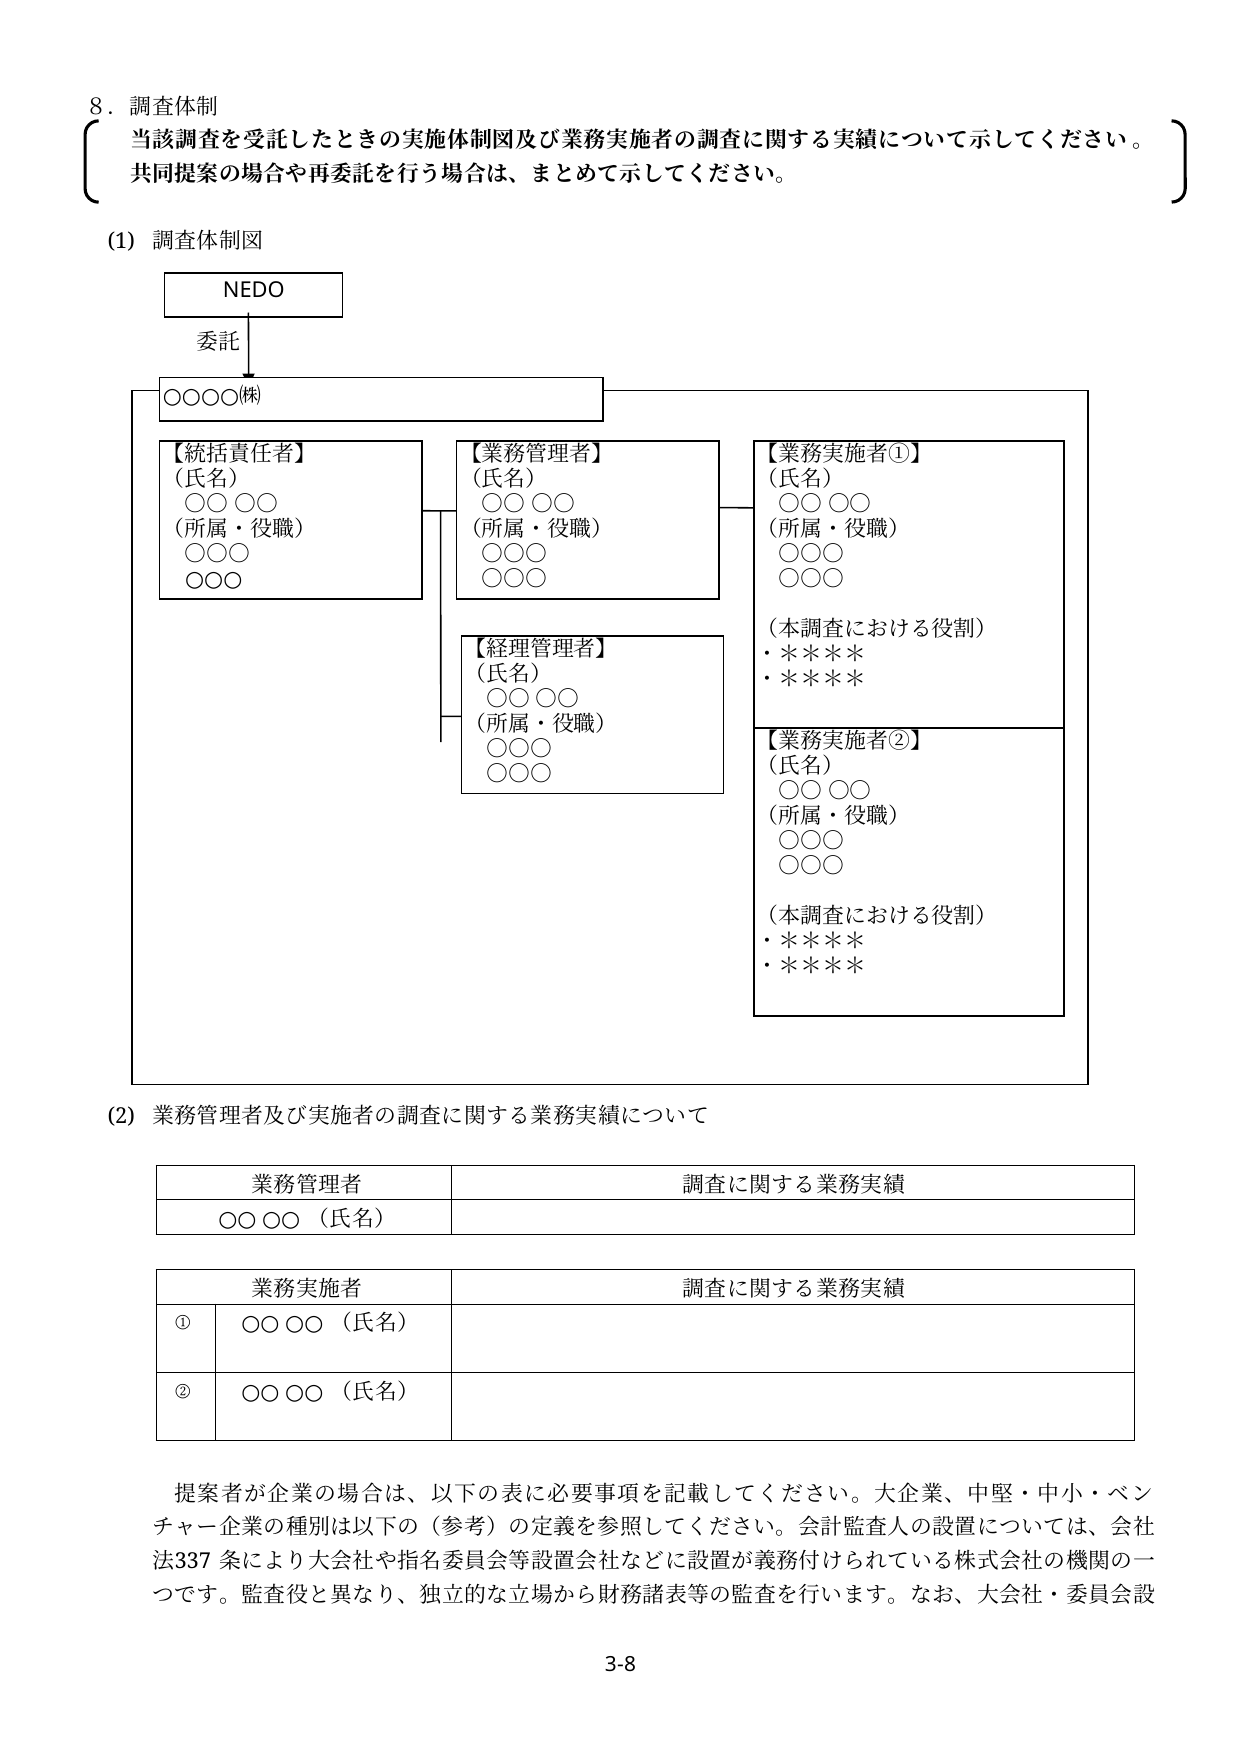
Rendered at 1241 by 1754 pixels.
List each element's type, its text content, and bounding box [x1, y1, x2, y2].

table_cell [452, 1373, 1134, 1440]
table_cell ○○ ○○（氏名） [216, 1305, 451, 1372]
table_header 業務管理者 [157, 1166, 451, 1199]
table_cell [157, 1373, 215, 1440]
table_cell [157, 1305, 215, 1372]
text (2) 業務管理者及び実施者の調査に関する業務実績について [85, 1097, 1155, 1131]
table_header 調査に関する業務実績 [452, 1270, 1134, 1303]
table_header 業務実施者 [157, 1270, 451, 1303]
table_cell ○○ ○○（氏名） [157, 1200, 451, 1234]
table_cell [452, 1305, 1134, 1372]
text 当該調査を受託したときの実施体制図及び業務実施者の調査に関する実績について示してください。共同提案の場合や再委託を行う場合は、まとめて示してください。 [108, 122, 1133, 189]
table_header 調査に関する業務実績 [452, 1166, 1134, 1199]
table_cell [452, 1200, 1134, 1234]
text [152, 1475, 1155, 1609]
text (1) 調査体制図 [85, 223, 1155, 256]
table_cell ○○ ○○（氏名） [216, 1373, 451, 1440]
